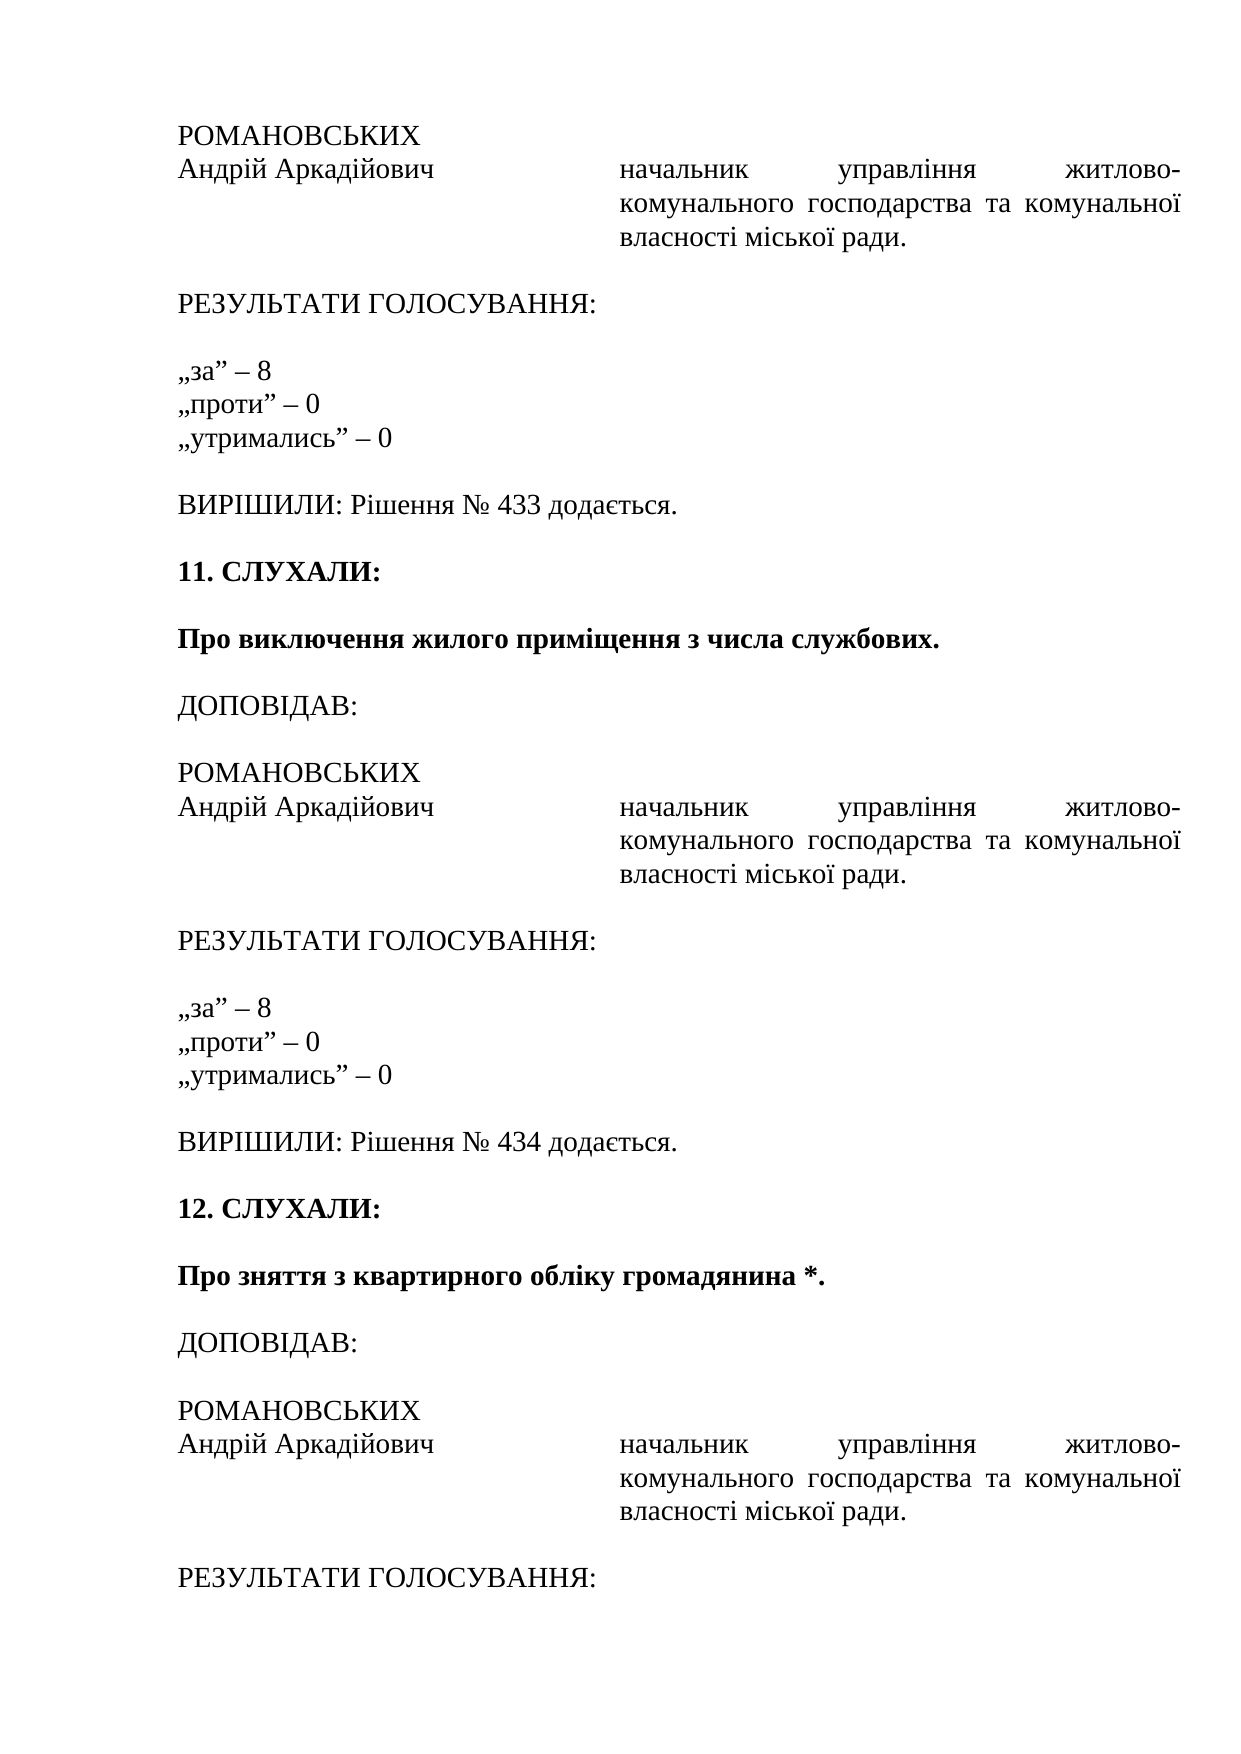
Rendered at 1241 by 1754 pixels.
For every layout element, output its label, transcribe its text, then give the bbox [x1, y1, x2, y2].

text РОМАНОВСЬКИХ [177, 755, 1181, 789]
text Андрій Аркадійович начальник управління житлово-комунального господарства та комунальної власності міської ради. [177, 152, 1181, 252]
text РЕЗУЛЬТАТИ ГОЛОСУВАННЯ: [177, 1560, 1181, 1594]
text Про зняття з квартирного обліку громадянина *. [177, 1258, 1181, 1292]
text ДОПОВІДАВ: [177, 688, 1181, 722]
text ВИРІШИЛИ: Рішення № 434 додається. [177, 1124, 1181, 1158]
text ДОПОВІДАВ: [177, 1326, 1181, 1359]
text „утримались” – 0 [177, 420, 1181, 453]
text 11. СЛУХАЛИ: [177, 554, 1181, 588]
text РЕЗУЛЬТАТИ ГОЛОСУВАННЯ: [177, 923, 1181, 957]
text 12. СЛУХАЛИ: [177, 1191, 1181, 1225]
text „проти” – 0 [177, 386, 1181, 420]
text Андрій Аркадійович начальник управління житлово-комунального господарства та комунальної власності міської ради. [177, 789, 1181, 889]
text РЕЗУЛЬТАТИ ГОЛОСУВАННЯ: [177, 286, 1181, 319]
text Про виключення жилого приміщення з числа службових. [177, 621, 1181, 655]
text „проти” – 0 [177, 1024, 1181, 1057]
text Андрій Аркадійович начальник управління житлово-комунального господарства та комунальної власності міської ради. [177, 1426, 1181, 1527]
text ВИРІШИЛИ: Рішення № 433 додається. [177, 487, 1181, 521]
text „утримались” – 0 [177, 1057, 1181, 1091]
text РОМАНОВСЬКИХ [177, 118, 1181, 152]
text РОМАНОВСЬКИХ [177, 1393, 1181, 1426]
text „за” – 8 [177, 990, 1181, 1024]
text „за” – 8 [177, 353, 1181, 386]
